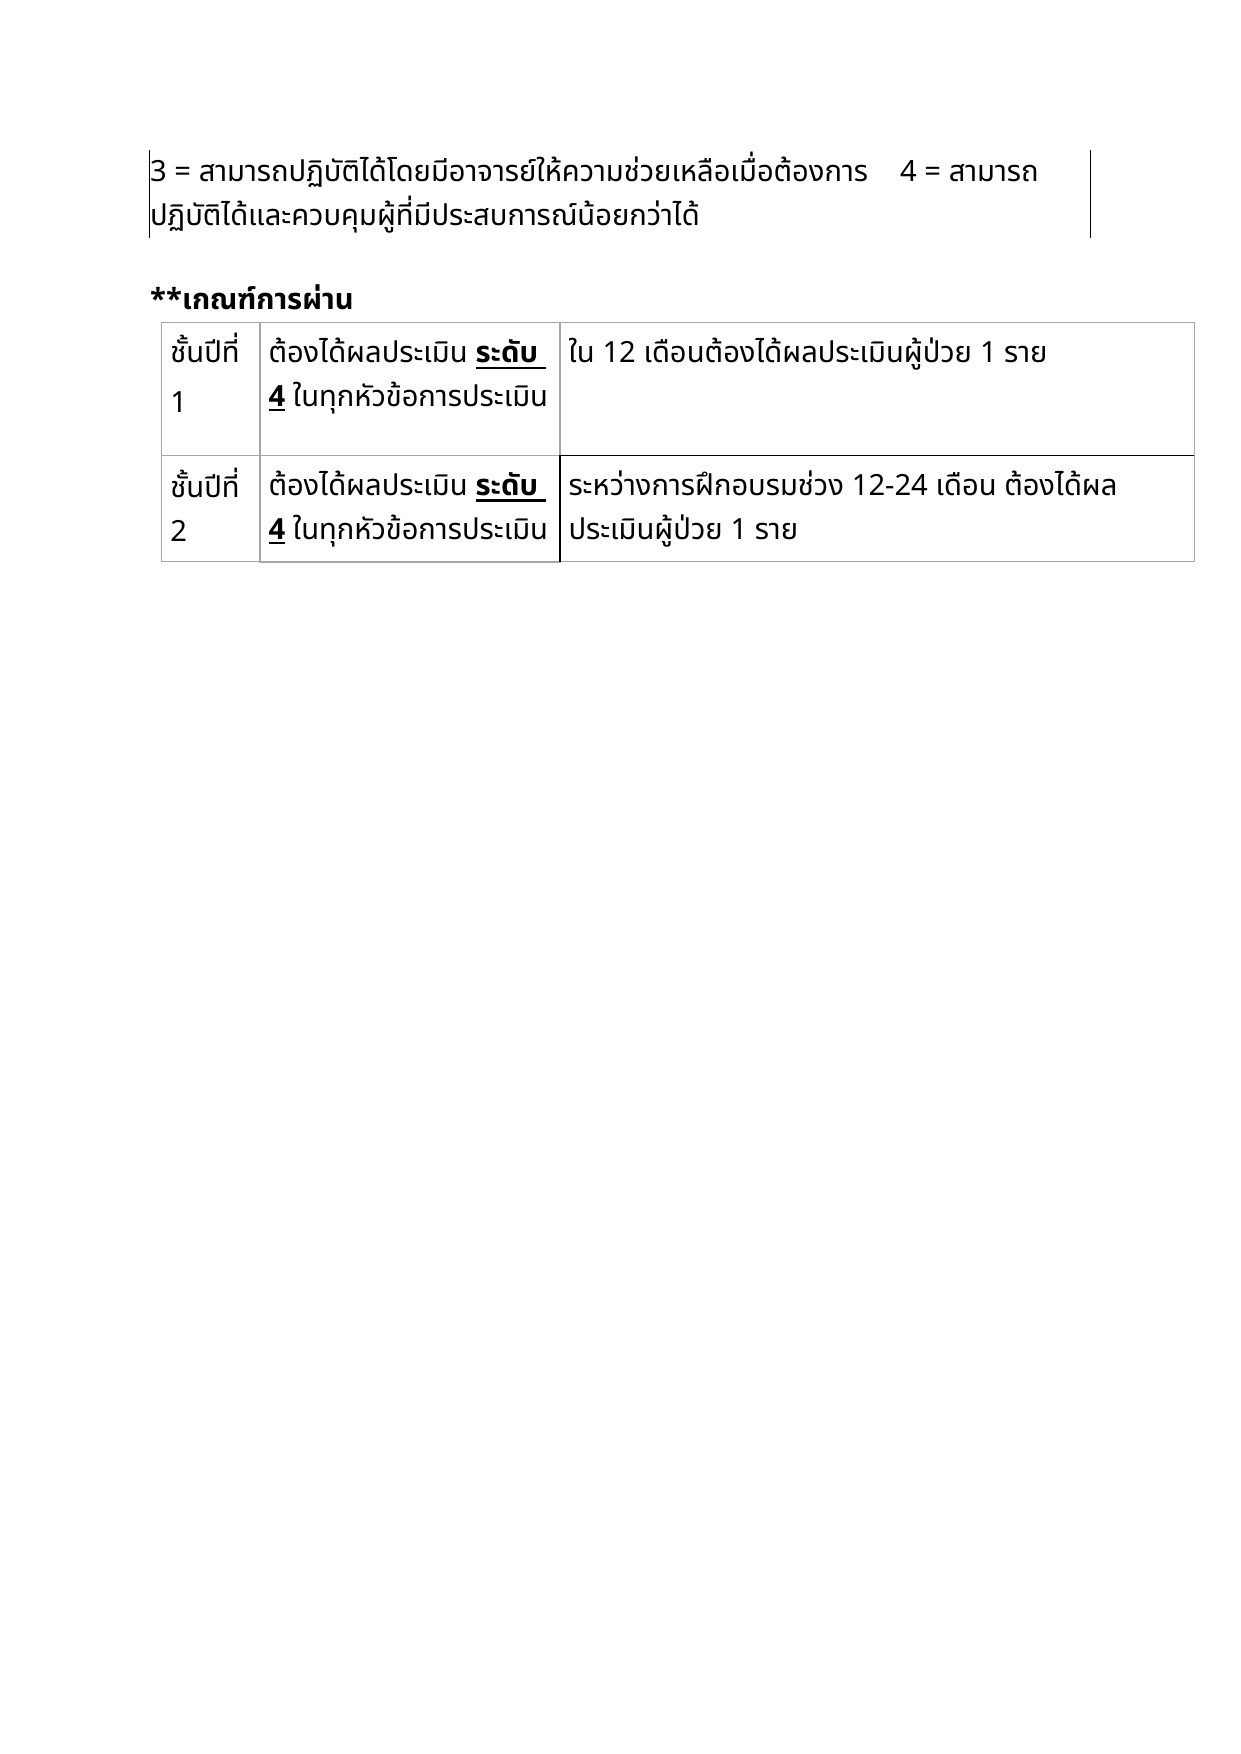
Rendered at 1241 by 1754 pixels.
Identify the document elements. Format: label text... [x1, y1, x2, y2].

table_header ชั้นปีที่ 1 [162, 323, 259, 455]
text **เกณฑ์การผ่าน [150, 278, 1090, 322]
table_cell ชั้นปีที่ 2 [162, 456, 259, 561]
table_cell ต้องได้ผลประเมิน ระดับ 4 ในทุกหัวข้อการประเมิน [261, 456, 559, 561]
table_header ต้องได้ผลประเมิน ระดับ 4 ในทุกหัวข้อการประเมิน [261, 323, 559, 455]
table_header ใน 12 เดือนต้องได้ผลประเมินผู้ป่วย 1 ราย [561, 323, 1194, 455]
table_cell ระหว่างการฝึกอบรมช่วง 12-24 เดือน ต้องได้ผลประเมินผู้ป่วย 1 ราย [561, 456, 1194, 561]
text 3 = สามารถปฏิบัติได้โดยมีอาจารย์ให้ความช่วยเหลือเมื่อต้องการ 4 = สามารถปฏิบัติได้และควบคุมผู้ที่มีประสบการณ์น้อยกว่าได้ [150, 150, 1090, 238]
